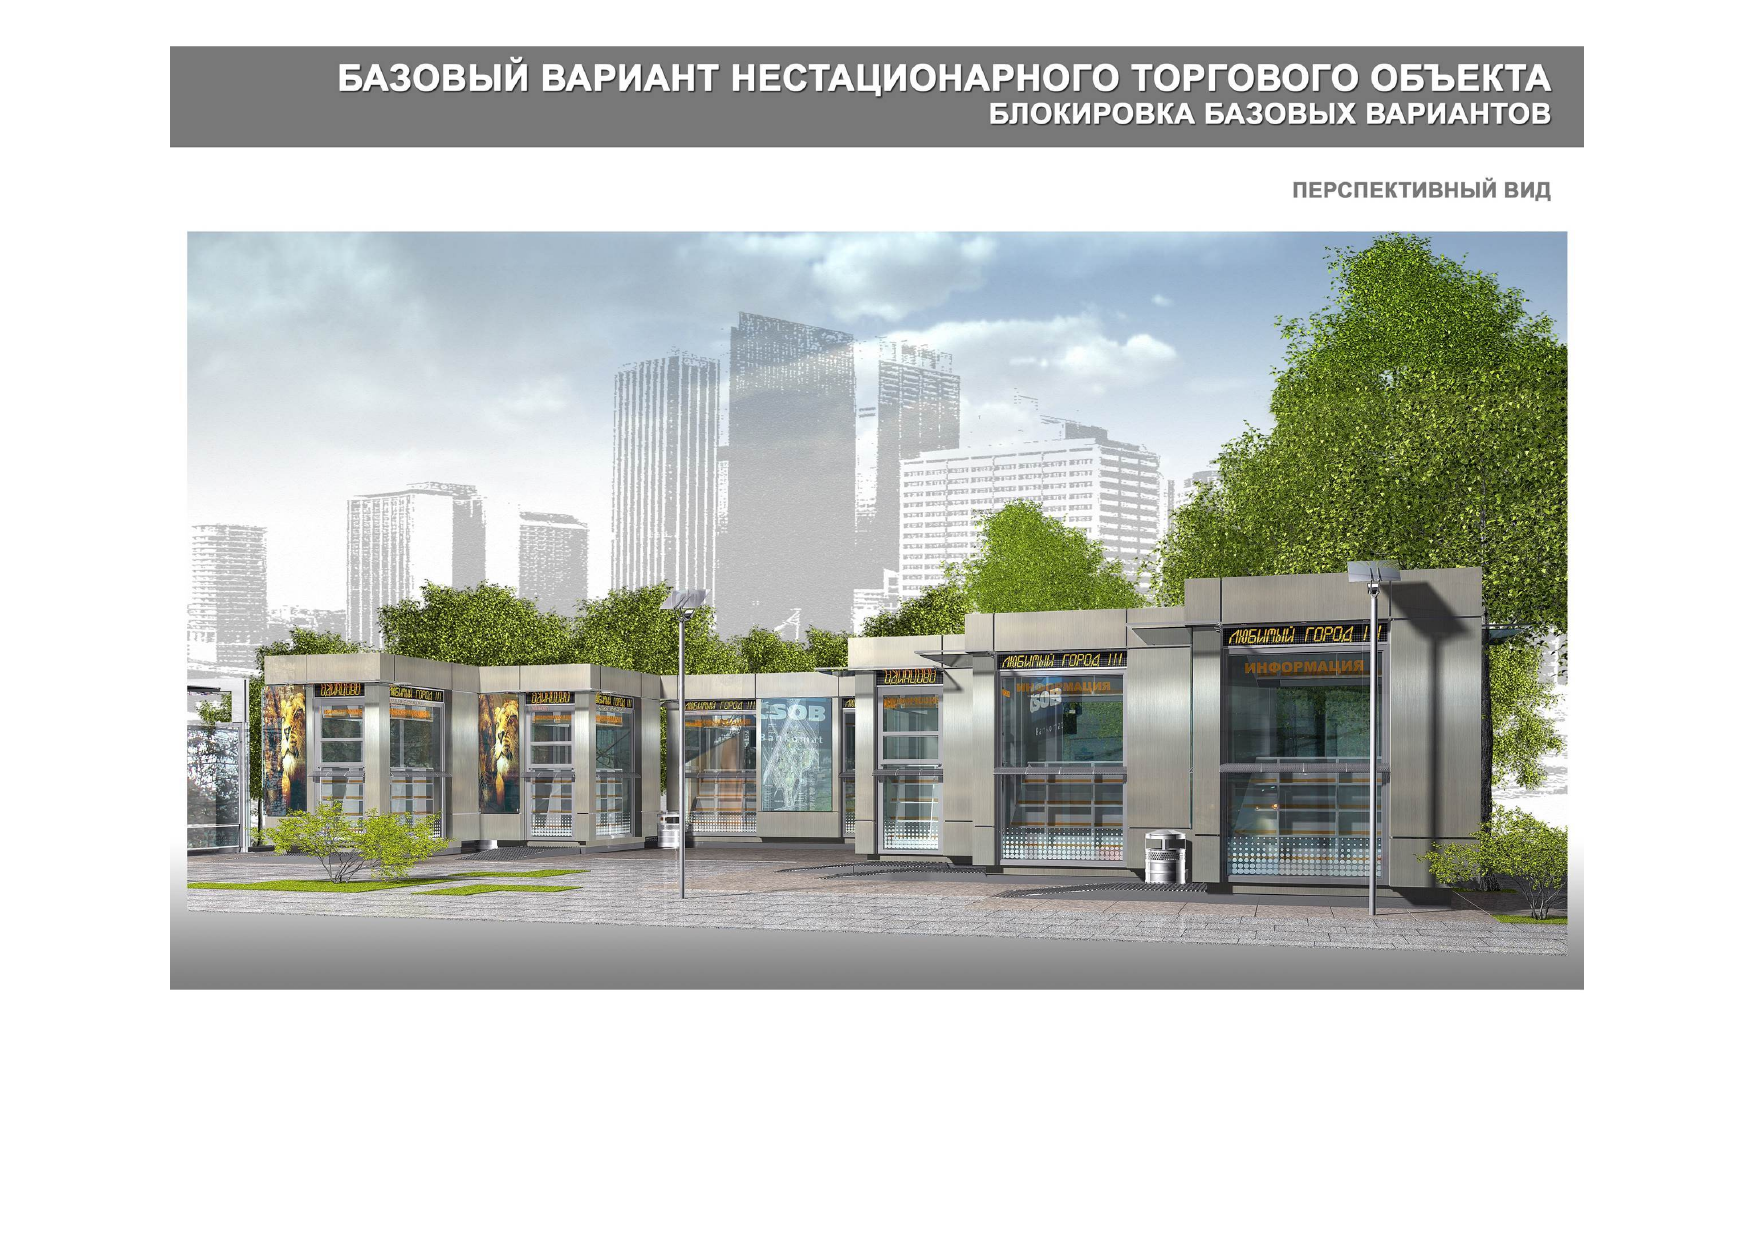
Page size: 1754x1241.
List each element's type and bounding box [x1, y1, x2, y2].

picture [170, 29, 1584, 1004]
